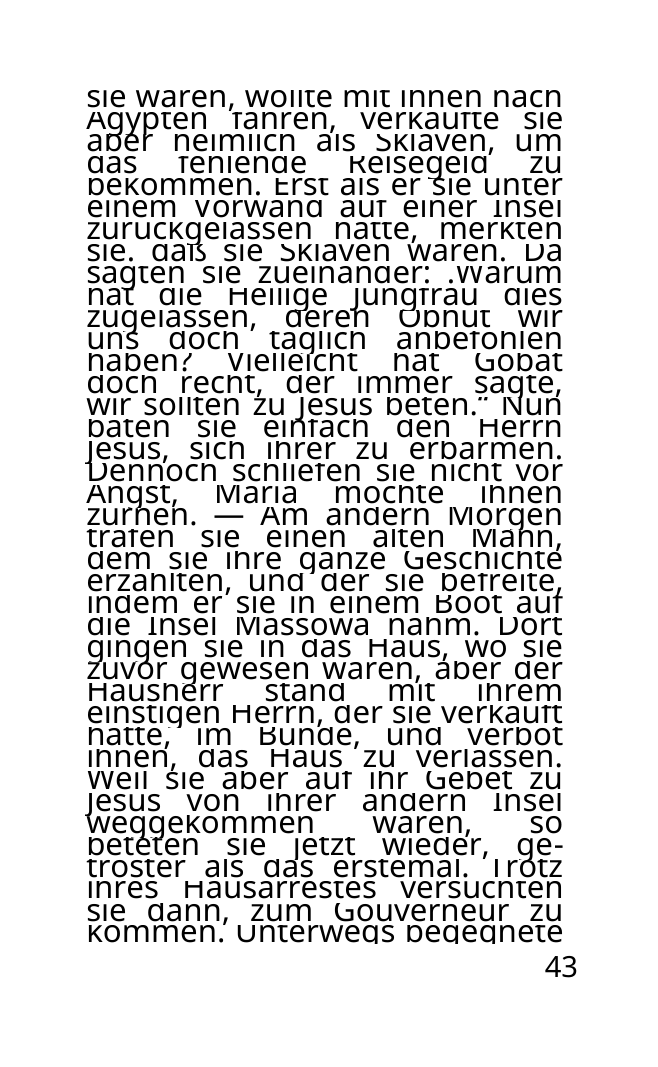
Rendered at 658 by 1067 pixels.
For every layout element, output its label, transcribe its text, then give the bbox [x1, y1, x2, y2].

text sie waren, wollte mit ihnen nach Ägypten fahren, verkaufte sie aber heimlich als Sklaven, um das fehlende Reisegeld zu bekommen. Erst als er sie unter einem Vorwand auf einer Insel zurückgelassen hatte, merkten sie. daß sie Sklaven waren. Da sagten sie zueinander: .Warum hat die Heilige Jungfrau dies zugelassen, deren Obhut wir uns doch täglich anbefohlen haben? Vielleicht hat Gobat doch recht, der immer sagte, wir sollten zu Jesus beten.“ Nun baten sie einfach den Herrn Jesus, sich ihrer zu erbarmen. Dennoch schliefen sie nicht vor Angst, Maria möchte ihnen zürnen. — Am andern Morgen trafen sie einen alten Mann, dem sie ihre ganze Geschichte erzählten, und der sie befreite, indem er sie in einem Boot auf die Insel Massowa nahm. Dort gingen sie in das Haus, wo sie zuvor gewesen waren, aber der Hausherr stand mit ihrem einstigen Herrn, der sie verkauft hatte, im Bunde, und verbot ihnen, das Haus zu verlassen. Weil sie aber auf ihr Gebet zu Jesus von ihrer andern Insel weggekommen waren, so beteten sie jetzt wieder, getroster als das erstemal. Trotz ihres Hausarrestes versuchten sie dann, zum Gouverneur zu kommen. Unterwegs begegnete ihnen der Hausherr, der sie mit Gewalt zurückbringen wollte, als eben der Gouverneur dazukam, der sie nach Abessinien zurückschickte, nachdem er für gute Begleitung und für die nötigen Vorräte gesorgt hatte. Sie suchten mich nun in meinem Felsenkloster auf und baten mich, sie zu unterrichten, und ich behielt sie. Sie hatten nun unbedingtes Zutrauen zu mir, nachdem ihr Befolgen meines Rates ihre Rettung bewirkt hatte. Ich gab jedem ein Neues Testament in die Hand und brauchte sie nicht zu ermahnen, darin zu lesen. Sie benützten vom ersten Tage an jeden freien Augenblick, um darin zu forschen. Sie schlugen aber verschiedene Forschungsmethoden ein. Kidan fragte midi bei jeder Schwierigkeit. Hadara dagegen, der innerlich reifer war. sammelte sich die schwierigen Stellen, verglich sie, suchte zu einem Er [86, 90, 563, 943]
text 43 [544, 954, 578, 983]
